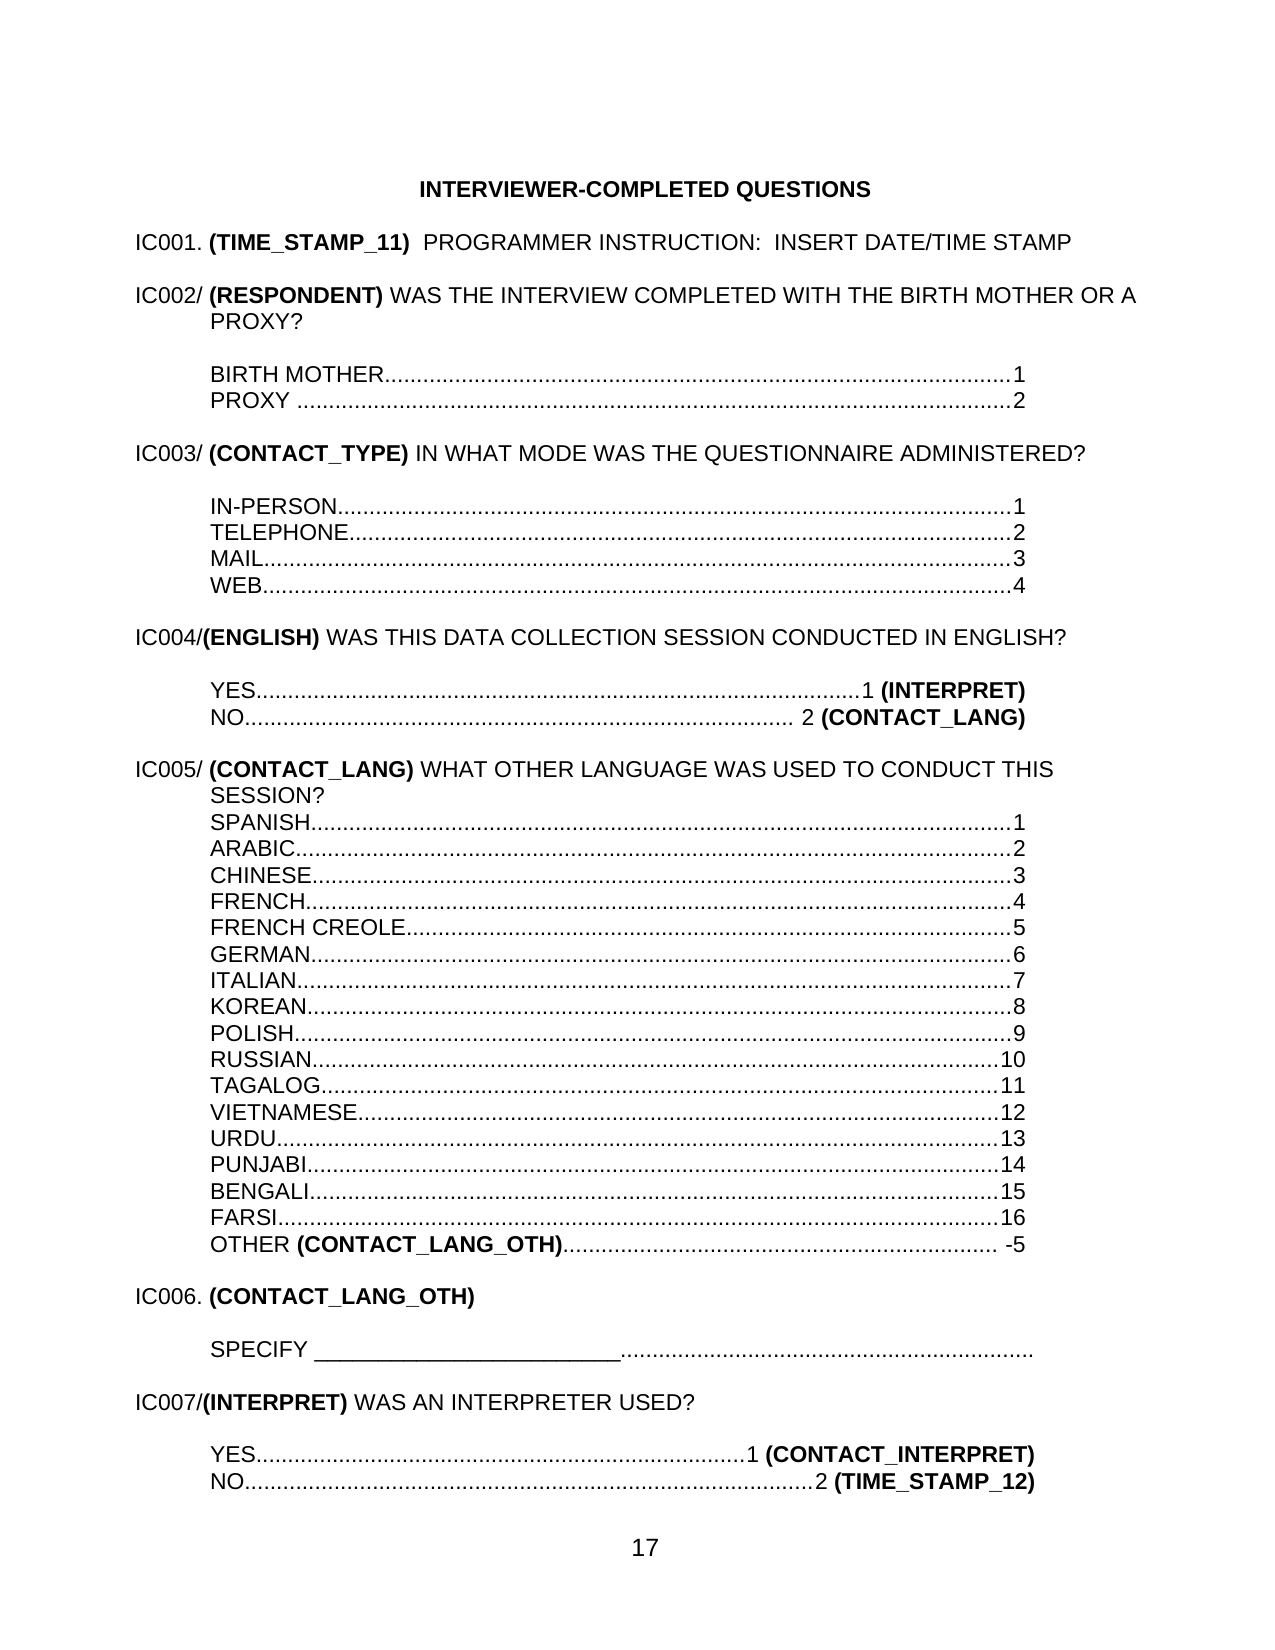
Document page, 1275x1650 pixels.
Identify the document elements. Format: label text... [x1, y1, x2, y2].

text URDU 13 [135, 1125, 1155, 1151]
text BENGALI 15 [135, 1178, 1155, 1204]
text PUNJABI 14 [135, 1151, 1155, 1178]
text BIRTH MOTHER 1 [210, 361, 1155, 387]
text ARABIC 2 [135, 835, 1155, 862]
text IC003/ (CONTACT_TYPE) IN WHAT MODE WAS THE QUESTIONNAIRE ADMINISTERED? [135, 440, 1155, 466]
text GERMAN 6 [135, 941, 1155, 967]
text IC006. (CONTACT_LANG_OTH) [135, 1283, 1155, 1309]
text NO 2 (CONTACT_LANG) [135, 703, 1155, 730]
text VIETNAMESE 12 [135, 1099, 1155, 1125]
text IN-PERSON 1 [210, 493, 1155, 519]
text ITALIAN 7 [135, 967, 1155, 993]
text OTHER (CONTACT_LANG_OTH) -5 [135, 1231, 1155, 1257]
text IC007/(INTERPRET) WAS AN INTERPRETER USED? [135, 1389, 1155, 1415]
text KOREAN 8 [135, 993, 1155, 1020]
text TAGALOG 11 [135, 1072, 1155, 1099]
text IC001. (TIME_STAMP_11) PROGRAMMER INSTRUCTION: INSERT DATE/TIME STAMP [135, 229, 1155, 255]
text MAIL 3 [210, 545, 1155, 572]
text POLISH 9 [135, 1020, 1155, 1046]
text IC002/ (RESPONDENT) WAS THE INTERVIEW COMPLETED WITH THE BIRTH MOTHER OR A PROXY? [135, 282, 1155, 334]
text TELEPHONE 2 [210, 519, 1155, 545]
text YES 1 (INTERPRET) [135, 677, 1155, 703]
text FARSI 16 [135, 1204, 1155, 1231]
text YES 1 (CONTACT_INTERPRET) [135, 1441, 1155, 1468]
text IC004/(ENGLISH) WAS THIS DATA COLLECTION SESSION CONDUCTED IN ENGLISH? [135, 624, 1155, 651]
text NO 2 (TIME_STAMP_12) [135, 1468, 1155, 1494]
text INTERVIEWER-COMPLETED QUESTIONS [135, 176, 1155, 203]
text SPANISH 1 [135, 809, 1155, 835]
text WEB 4 [210, 572, 1155, 598]
text CHINESE 3 [135, 862, 1155, 888]
text PROXY 2 [210, 387, 1155, 413]
text RUSSIAN 10 [135, 1046, 1155, 1072]
text SPECIFY ________________________ [210, 1336, 1155, 1362]
text IC005/ (CONTACT_LANG) WHAT OTHER LANGUAGE WAS USED TO CONDUCT THIS SESSION? [135, 756, 1155, 809]
text FRENCH 4 [135, 888, 1155, 914]
text FRENCH CREOLE 5 [135, 914, 1155, 941]
